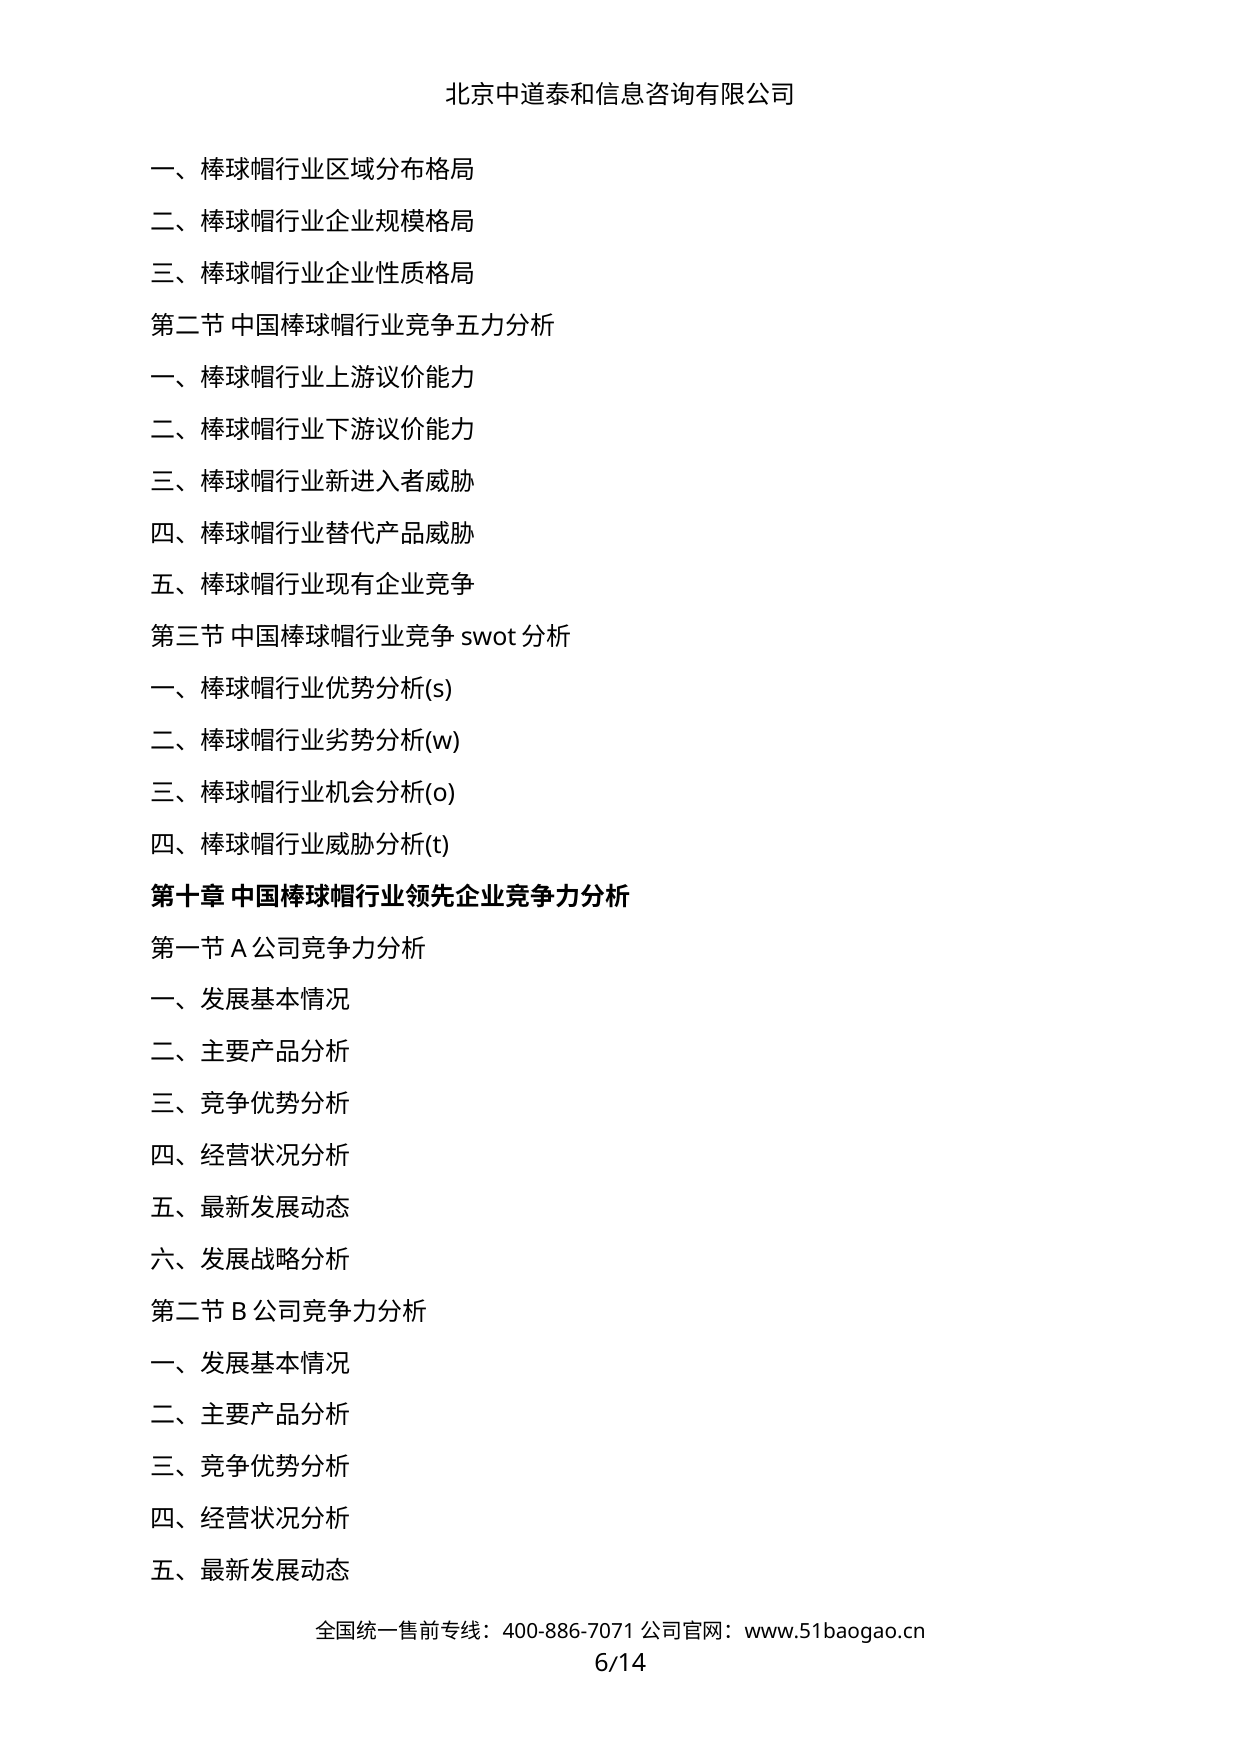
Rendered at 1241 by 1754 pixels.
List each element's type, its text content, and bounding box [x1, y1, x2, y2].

text 三、棒球帽行业企业性质格局 [150, 254, 1090, 290]
text 四、棒球帽行业替代产品威胁 [150, 513, 1090, 549]
text 第一节 A公司竞争力分析 [150, 928, 1090, 964]
text 二、棒球帽行业企业规模格局 [150, 202, 1090, 238]
text 三、棒球帽行业机会分析(o) [150, 772, 1090, 809]
text 二、主要产品分析 [150, 1032, 1090, 1068]
text 三、竞争优势分析 [150, 1447, 1090, 1483]
text 四、棒球帽行业威胁分析(t) [150, 824, 1090, 861]
text 第十章 中国棒球帽行业领先企业竞争力分析 [150, 876, 1090, 912]
text 五、棒球帽行业现有企业竞争 [150, 565, 1090, 601]
text 一、棒球帽行业优势分析(s) [150, 669, 1090, 705]
text 四、经营状况分析 [150, 1499, 1090, 1535]
text 五、最新发展动态 [150, 1187, 1090, 1224]
text 三、棒球帽行业新进入者威胁 [150, 461, 1090, 497]
text 四、经营状况分析 [150, 1136, 1090, 1172]
text 二、棒球帽行业劣势分析(w) [150, 721, 1090, 757]
text 第二节 B公司竞争力分析 [150, 1291, 1090, 1327]
text 一、发展基本情况 [150, 1343, 1090, 1379]
text 一、发展基本情况 [150, 980, 1090, 1016]
text 第二节 中国棒球帽行业竞争五力分析 [150, 306, 1090, 342]
text 二、主要产品分析 [150, 1395, 1090, 1431]
text 三、竞争优势分析 [150, 1084, 1090, 1120]
text 五、最新发展动态 [150, 1551, 1090, 1587]
text 一、棒球帽行业上游议价能力 [150, 357, 1090, 394]
text 二、棒球帽行业下游议价能力 [150, 409, 1090, 446]
text 六、发展战略分析 [150, 1239, 1090, 1276]
text 第三节 中国棒球帽行业竞争swot分析 [150, 617, 1090, 653]
text 一、棒球帽行业区域分布格局 [150, 150, 1090, 186]
